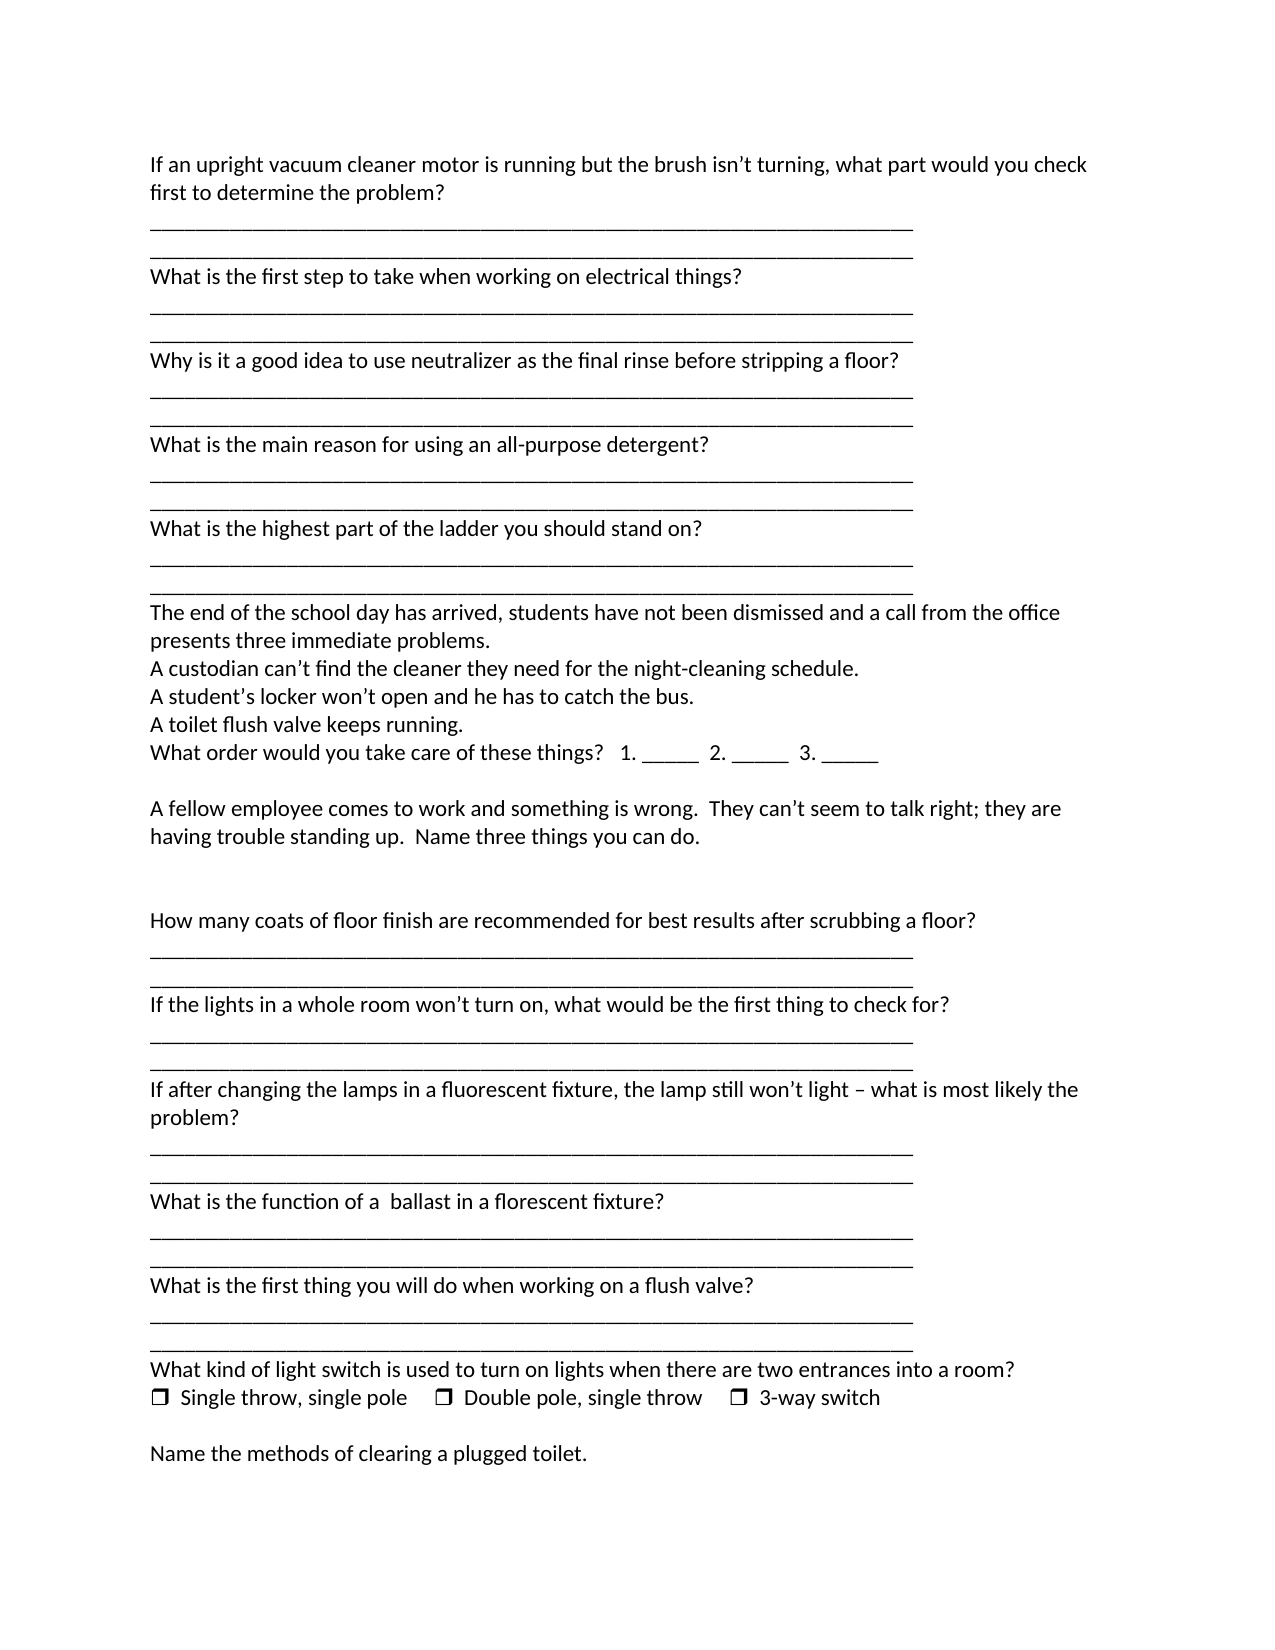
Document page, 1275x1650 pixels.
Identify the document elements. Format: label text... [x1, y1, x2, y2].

text ___________________________________________________________________ [150, 1019, 1125, 1047]
text A custodian can’t find the cleaner they need for the night-cleaning schedule. [150, 654, 1125, 682]
text A toilet flush valve keeps running. [150, 710, 1125, 738]
text What is the function of a ballast in a florescent fixture? [150, 1187, 1125, 1215]
text ___________________________________________________________________ [150, 206, 1125, 234]
text If the lights in a whole room won’t turn on, what would be the first thing to check for? [150, 991, 1125, 1019]
text ___________________________________________________________________ [150, 934, 1125, 963]
text ___________________________________________________________________ [150, 570, 1125, 598]
text ___________________________________________________________________ [150, 402, 1125, 430]
text How many coats of floor finish are recommended for best results after scrubbing a floor? [150, 907, 1125, 934]
text What is the main reason for using an all-purpose detergent? [150, 430, 1125, 458]
text ___________________________________________________________________ [150, 318, 1125, 346]
text What is the first thing you will do when working on a flush valve? [150, 1271, 1125, 1299]
text ___________________________________________________________________ [150, 542, 1125, 570]
text If an upright vacuum cleaner motor is running but the brush isn’t turning, what part would you check first to determine the problem? [150, 150, 1125, 206]
text What kind of light switch is used to turn on lights when there are two entrances into a room? [150, 1355, 1125, 1383]
text ___________________________________________________________________ [150, 963, 1125, 991]
text What order would you take care of these things? 1. _____ 2. _____ 3. _____ [150, 738, 1125, 766]
text ___________________________________________________________________ [150, 1243, 1125, 1271]
text A student’s locker won’t open and he has to catch the bus. [150, 682, 1125, 710]
text A fellow employee comes to work and something is wrong. They can’t seem to talk right; they are having trouble standing up. Name three things you can do. [150, 794, 1125, 851]
text ___________________________________________________________________ [150, 1327, 1125, 1355]
text ___________________________________________________________________ [150, 1299, 1125, 1327]
text ___________________________________________________________________ [150, 234, 1125, 262]
text ___________________________________________________________________ [150, 1131, 1125, 1159]
text ___________________________________________________________________ [150, 290, 1125, 318]
text What is the first step to take when working on electrical things? [150, 262, 1125, 290]
text ___________________________________________________________________ [150, 458, 1125, 486]
text ___________________________________________________________________ [150, 1047, 1125, 1075]
text The end of the school day has arrived, students have not been dismissed and a call from the office presents three immediate problems. [150, 598, 1125, 654]
text If after changing the lamps in a fluorescent fixture, the lamp still won’t light – what is most likely the problem? [150, 1075, 1125, 1131]
text ___________________________________________________________________ [150, 1215, 1125, 1243]
text ⁭ Single throw, single pole ⁭ Double pole, single throw ⁭ 3-way switch [150, 1383, 1125, 1411]
text Name the methods of clearing a plugged toilet. [150, 1439, 1125, 1467]
text ___________________________________________________________________ [150, 486, 1125, 514]
text Why is it a good idea to use neutralizer as the final rinse before stripping a floor? [150, 346, 1125, 374]
text ___________________________________________________________________ [150, 374, 1125, 402]
text ___________________________________________________________________ [150, 1159, 1125, 1187]
text What is the highest part of the ladder you should stand on? [150, 514, 1125, 542]
